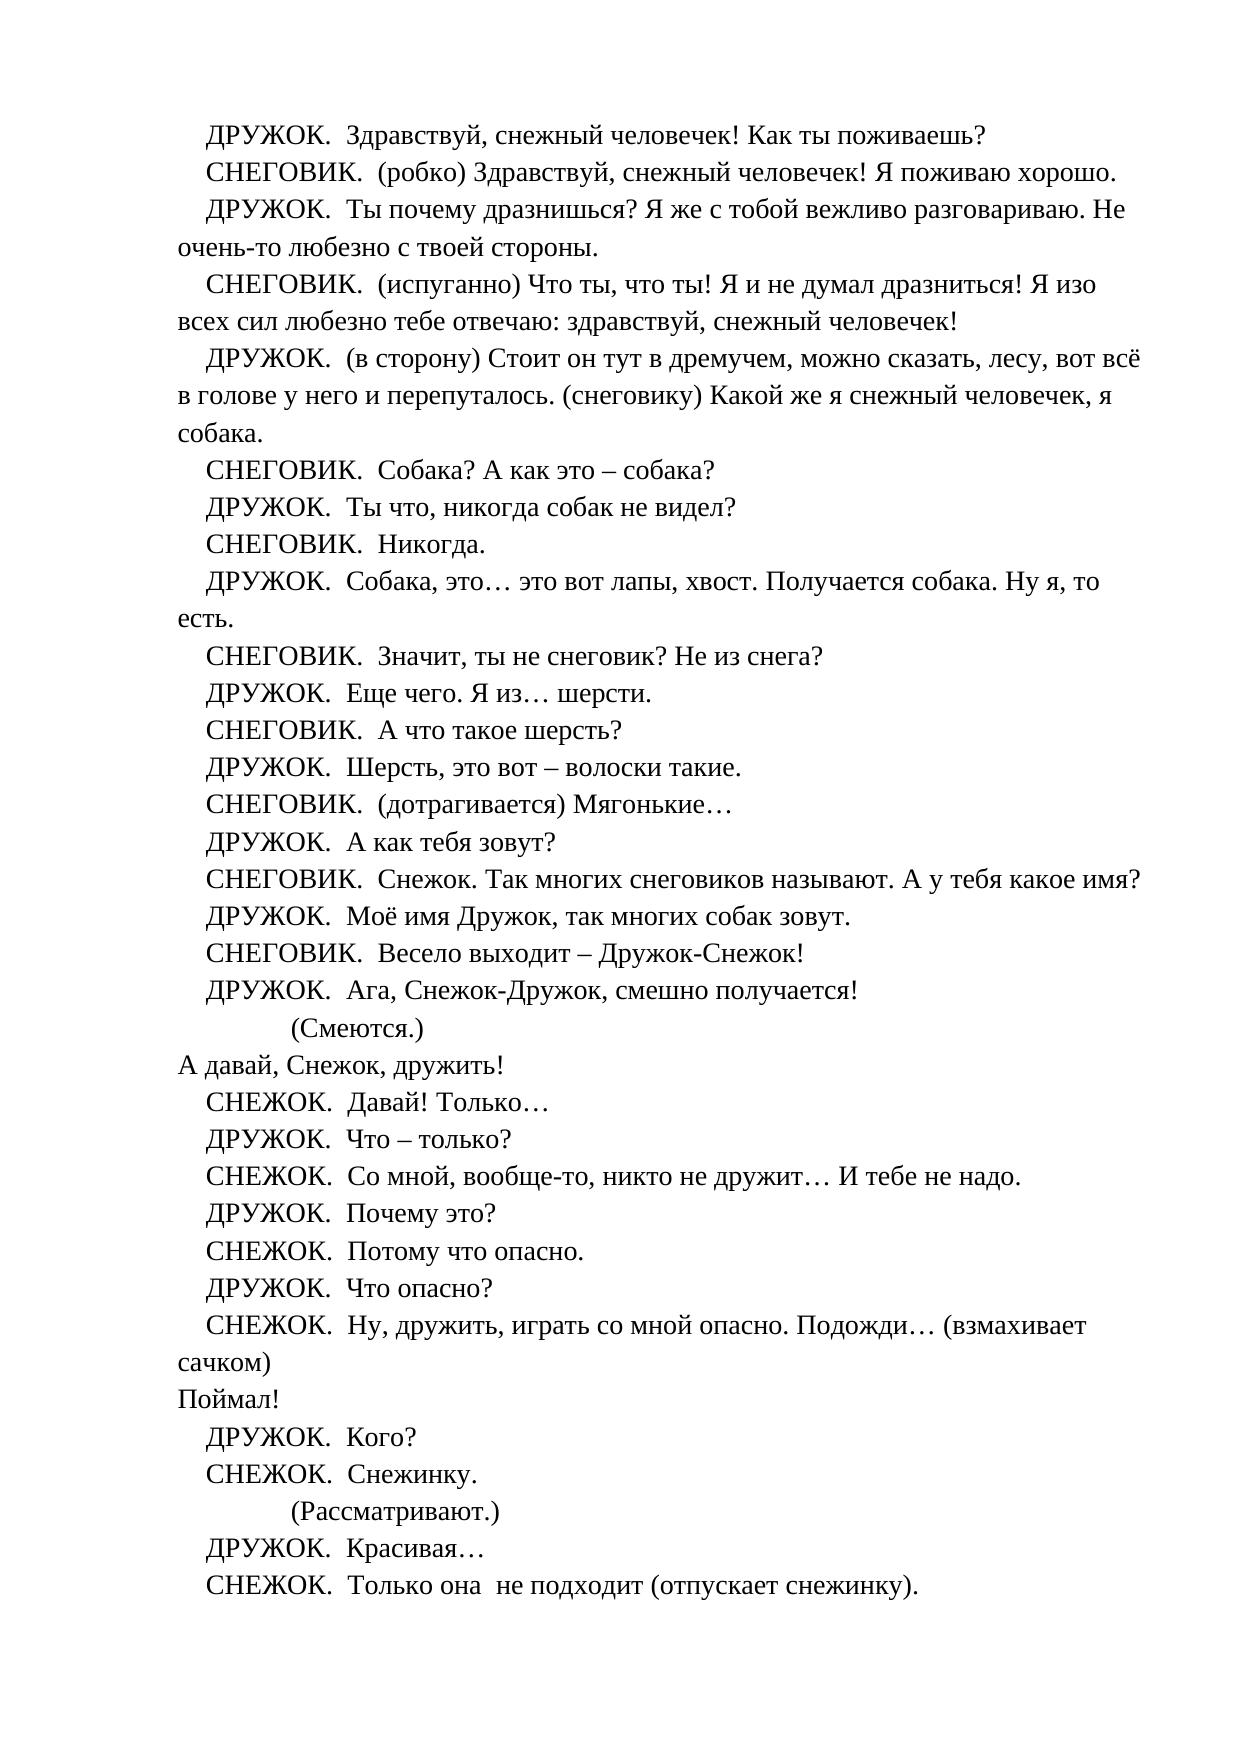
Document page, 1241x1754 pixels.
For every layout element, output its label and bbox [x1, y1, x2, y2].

text [177, 118, 1152, 1601]
